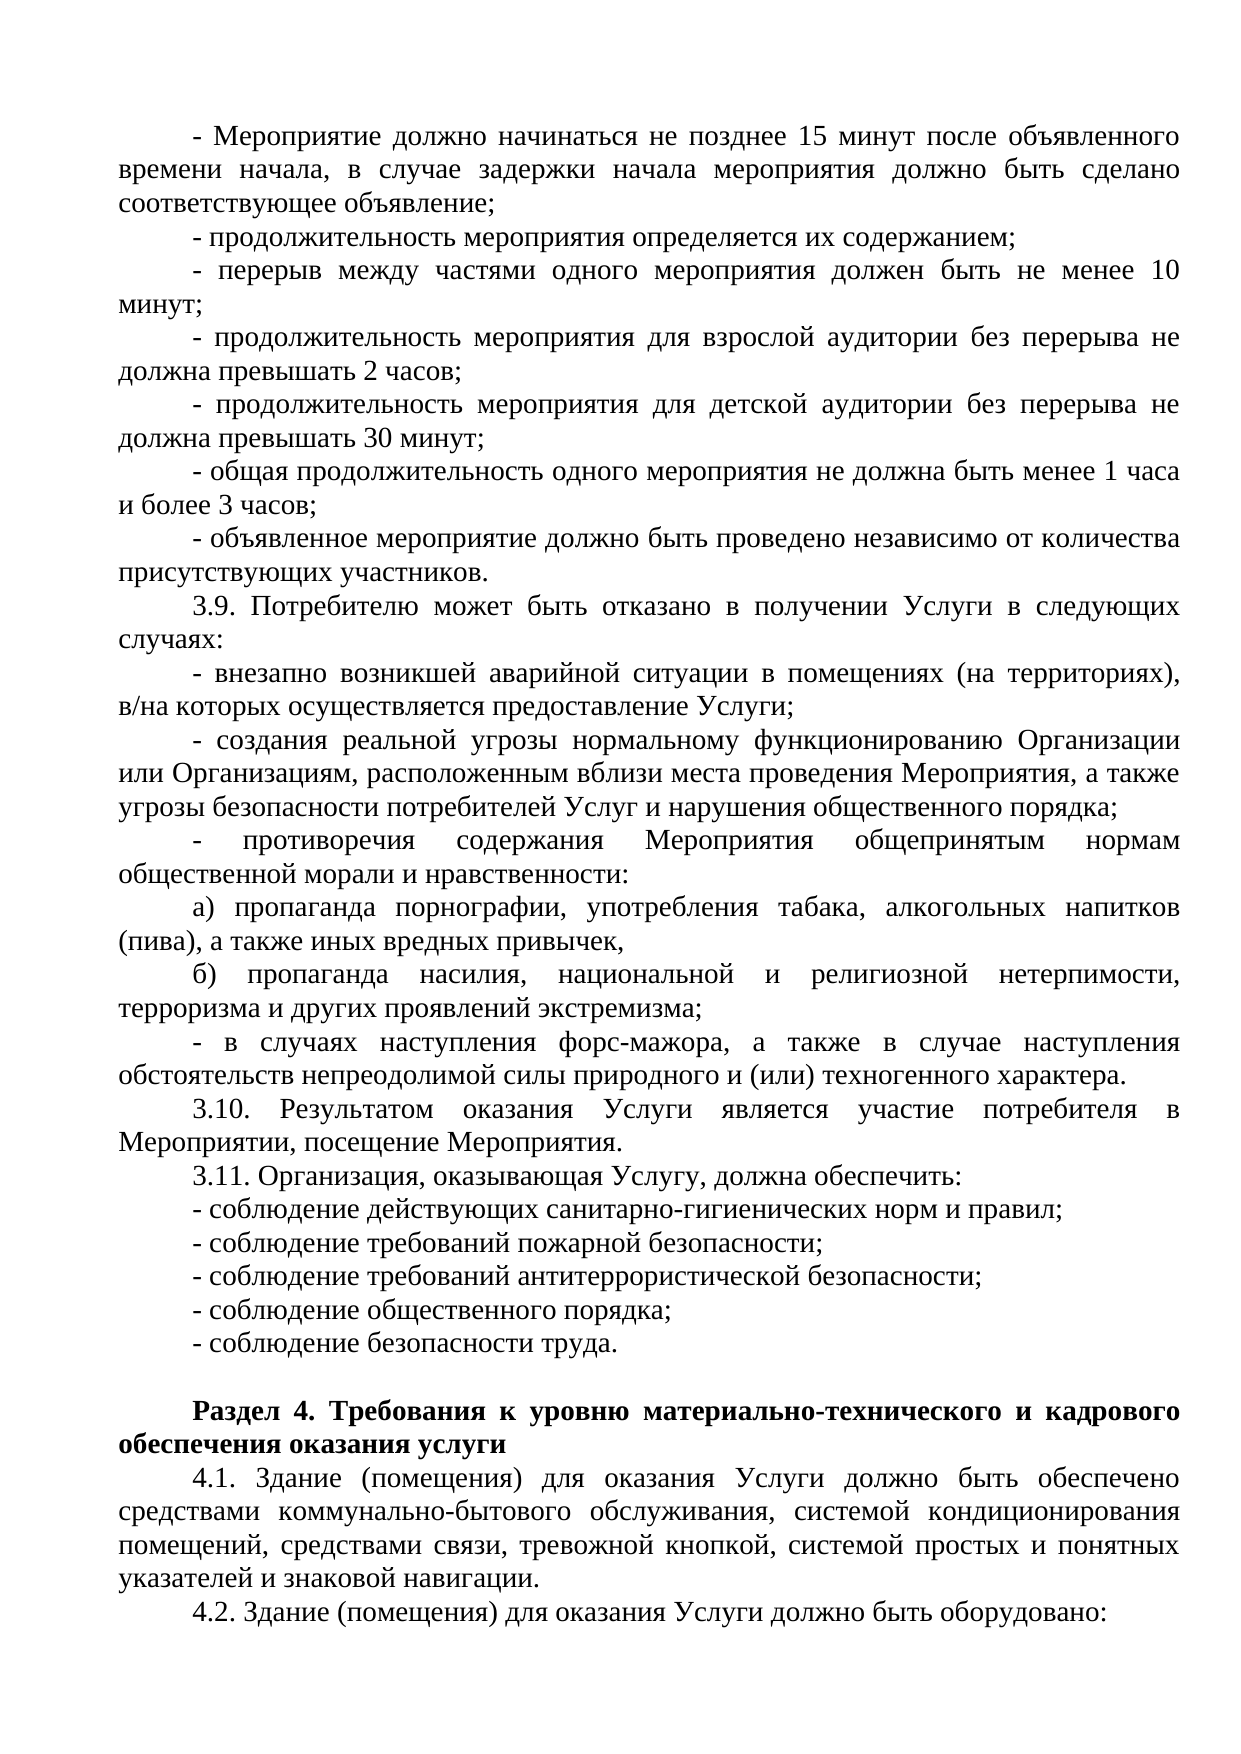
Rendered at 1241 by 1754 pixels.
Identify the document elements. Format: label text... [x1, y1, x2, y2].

list - соблюдение общественного порядка; [118, 1292, 1181, 1326]
list - перерыв между частями одного мероприятия должен быть не менее 10 минут; [118, 252, 1181, 319]
list Раздел 4. Требования к уровню материально-технического и кадрового обеспечения оказания услуги [118, 1393, 1181, 1460]
list - продолжительность мероприятия определяется их содержанием; [118, 219, 1181, 252]
list - в случаях наступления форс-мажора, а также в случае наступления обстоятельств непреодолимой силы природного и (или) техногенного характера. [118, 1024, 1181, 1091]
list - продолжительность мероприятия для взрослой аудитории без перерыва не должна превышать 2 часов; [118, 319, 1181, 386]
list - соблюдение требований пожарной безопасности; [118, 1225, 1181, 1258]
list - внезапно возникшей аварийной ситуации в помещениях (на территориях), в/на которых осуществляется предоставление Услуги; [118, 655, 1181, 722]
list 3.10. Результатом оказания Услуги является участие потребителя в Мероприятии, посещение Мероприятия. [118, 1091, 1181, 1158]
list - общая продолжительность одного мероприятия не должна быть менее 1 часа и более 3 часов; [118, 453, 1181, 521]
list - продолжительность мероприятия для детской аудитории без перерыва не должна превышать 30 минут; [118, 386, 1181, 453]
list 4.1. Здание (помещения) для оказания Услуги должно быть обеспечено средствами коммунально-бытового обслуживания, системой кондиционирования помещений, средствами связи, тревожной кнопкой, системой простых и понятных указателей и знаковой навигации. [118, 1460, 1181, 1594]
list 3.9. Потребителю может быть отказано в получении Услуги в следующих случаях: [118, 588, 1181, 655]
list - соблюдение действующих санитарно-гигиенических норм и правил; [118, 1191, 1181, 1225]
list 3.11. Организация, оказывающая Услугу, должна обеспечить: [118, 1158, 1181, 1191]
list 4.2. Здание (помещения) для оказания Услуги должно быть оборудовано: [118, 1594, 1181, 1627]
list б) пропаганда насилия, национальной и религиозной нетерпимости, терроризма и других проявлений экстремизма; [118, 957, 1181, 1024]
list - соблюдение требований антитеррористической безопасности; [118, 1258, 1181, 1292]
list - соблюдение безопасности труда. [118, 1326, 1181, 1359]
list - противоречия содержания Мероприятия общепринятым нормам общественной морали и нравственности: [118, 822, 1181, 889]
list - Мероприятие должно начинаться не позднее 15 минут после объявленного времени начала, в случае задержки начала мероприятия должно быть сделано соответствующее объявление; [118, 118, 1181, 219]
list - создания реальной угрозы нормальному функционированию Организации или Организациям, расположенным вблизи места проведения Мероприятия, а также угрозы безопасности потребителей Услуг и нарушения общественного порядка; [118, 722, 1181, 822]
list - объявленное мероприятие должно быть проведено независимо от количества присутствующих участников. [118, 521, 1181, 588]
list а) пропаганда порнографии, употребления табака, алкогольных напитков (пива), а также иных вредных привычек, [118, 889, 1181, 957]
